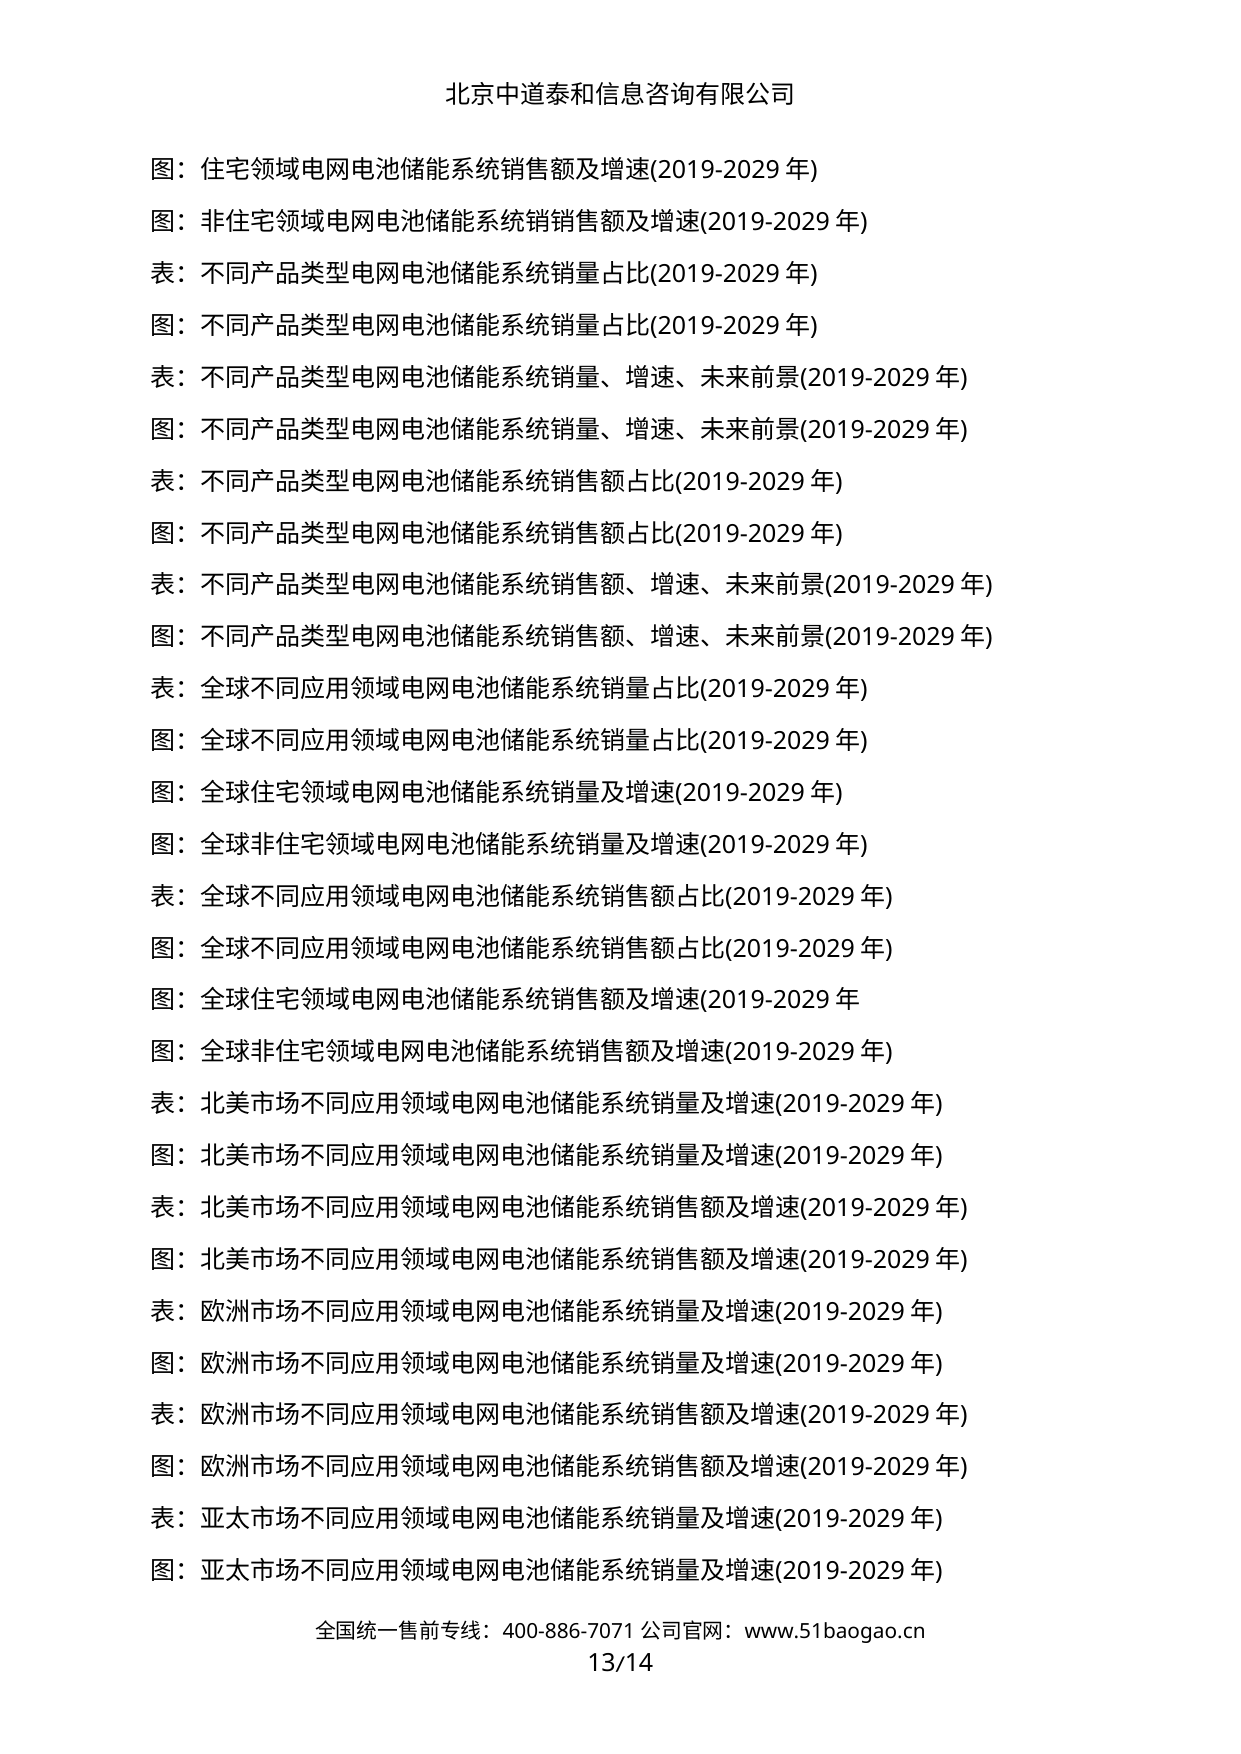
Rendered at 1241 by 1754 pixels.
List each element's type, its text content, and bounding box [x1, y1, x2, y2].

text 图：北美市场不同应用领域电网电池储能系统销售额及增速(2019-2029年) [150, 1239, 1090, 1276]
text 表：欧洲市场不同应用领域电网电池储能系统销量及增速(2019-2029年) [150, 1291, 1090, 1327]
text 图：全球住宅领域电网电池储能系统销售额及增速(2019-2029年 [150, 980, 1090, 1016]
text 图：全球住宅领域电网电池储能系统销量及增速(2019-2029年) [150, 772, 1090, 809]
text 图：不同产品类型电网电池储能系统销售额占比(2019-2029年) [150, 513, 1090, 549]
text 图：全球不同应用领域电网电池储能系统销售额占比(2019-2029年) [150, 928, 1090, 964]
text 表：欧洲市场不同应用领域电网电池储能系统销售额及增速(2019-2029年) [150, 1395, 1090, 1431]
text 图：住宅领域电网电池储能系统销售额及增速(2019-2029年) [150, 150, 1090, 186]
text 表：不同产品类型电网电池储能系统销售额占比(2019-2029年) [150, 461, 1090, 497]
text 图：全球非住宅领域电网电池储能系统销售额及增速(2019-2029年) [150, 1032, 1090, 1068]
text 表：全球不同应用领域电网电池储能系统销售额占比(2019-2029年) [150, 876, 1090, 912]
text 图：不同产品类型电网电池储能系统销量占比(2019-2029年) [150, 306, 1090, 342]
text 表：不同产品类型电网电池储能系统销售额、增速、未来前景(2019-2029年) [150, 565, 1090, 601]
text 表：不同产品类型电网电池储能系统销量、增速、未来前景(2019-2029年) [150, 357, 1090, 394]
text 表：北美市场不同应用领域电网电池储能系统销量及增速(2019-2029年) [150, 1084, 1090, 1120]
text 表：亚太市场不同应用领域电网电池储能系统销量及增速(2019-2029年) [150, 1499, 1090, 1535]
text 图：全球不同应用领域电网电池储能系统销量占比(2019-2029年) [150, 721, 1090, 757]
text 图：欧洲市场不同应用领域电网电池储能系统销量及增速(2019-2029年) [150, 1343, 1090, 1379]
text 图：不同产品类型电网电池储能系统销售额、增速、未来前景(2019-2029年) [150, 617, 1090, 653]
text 图：北美市场不同应用领域电网电池储能系统销量及增速(2019-2029年) [150, 1136, 1090, 1172]
text 表：不同产品类型电网电池储能系统销量占比(2019-2029年) [150, 254, 1090, 290]
text 图：不同产品类型电网电池储能系统销量、增速、未来前景(2019-2029年) [150, 409, 1090, 446]
text 图：全球非住宅领域电网电池储能系统销量及增速(2019-2029年) [150, 824, 1090, 861]
text 图：欧洲市场不同应用领域电网电池储能系统销售额及增速(2019-2029年) [150, 1447, 1090, 1483]
text 表：全球不同应用领域电网电池储能系统销量占比(2019-2029年) [150, 669, 1090, 705]
text 图：亚太市场不同应用领域电网电池储能系统销量及增速(2019-2029年) [150, 1551, 1090, 1587]
text 图：非住宅领域电网电池储能系统销销售额及增速(2019-2029年) [150, 202, 1090, 238]
text 表：北美市场不同应用领域电网电池储能系统销售额及增速(2019-2029年) [150, 1187, 1090, 1224]
